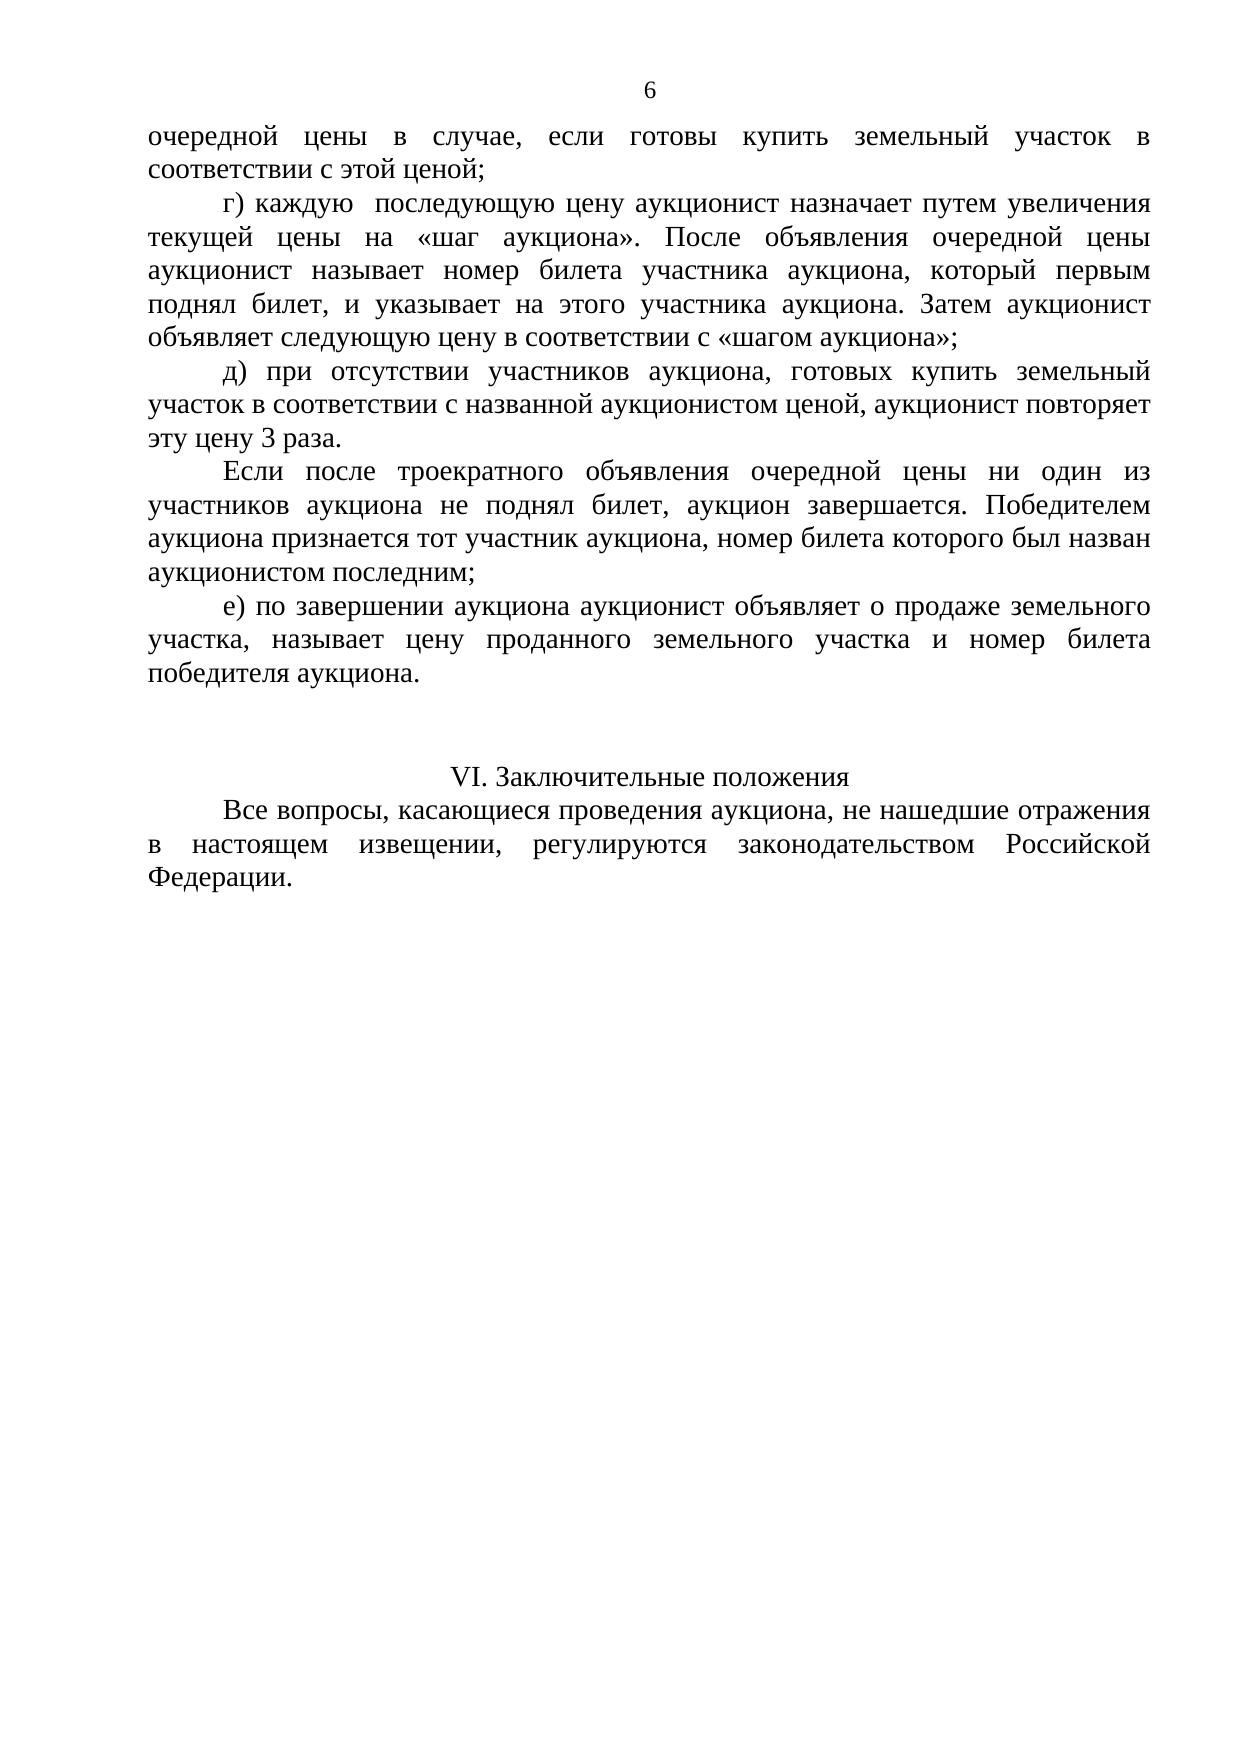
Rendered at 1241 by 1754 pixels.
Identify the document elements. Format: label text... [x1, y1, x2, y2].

text е) по завершении аукциона аукционист объявляет о продаже земельного участка, называет цену проданного земельного участка и номер билета победителя аукциона. [148, 588, 1152, 688]
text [148, 118, 1152, 185]
text VI. Заключительные положения [148, 759, 1152, 792]
text д) при отсутствии участников аукциона, готовых купить земельный участок в соответствии с названной аукционистом ценой, аукционист повторяет эту цену 3 раза. [148, 353, 1152, 453]
text г) каждую последующую цену аукционист назначает путем увеличения текущей цены на «шаг аукциона». После объявления очередной цены аукционист называет номер билета участника аукциона, который первым поднял билет, и указывает на этого участника аукциона. Затем аукционист объявляет следующую цену в соответствии с «шагом аукциона»; [148, 185, 1152, 353]
text Если после троекратного объявления очередной цены ни один из участников аукциона не поднял билет, аукцион завершается. Победителем аукциона признается тот участник аукциона, номер билета которого был назван аукционистом последним; [148, 453, 1152, 588]
text Все вопросы, касающиеся проведения аукциона, не нашедшие отражения в настоящем извещении, регулируются законодательством Российской Федерации. [148, 792, 1152, 893]
